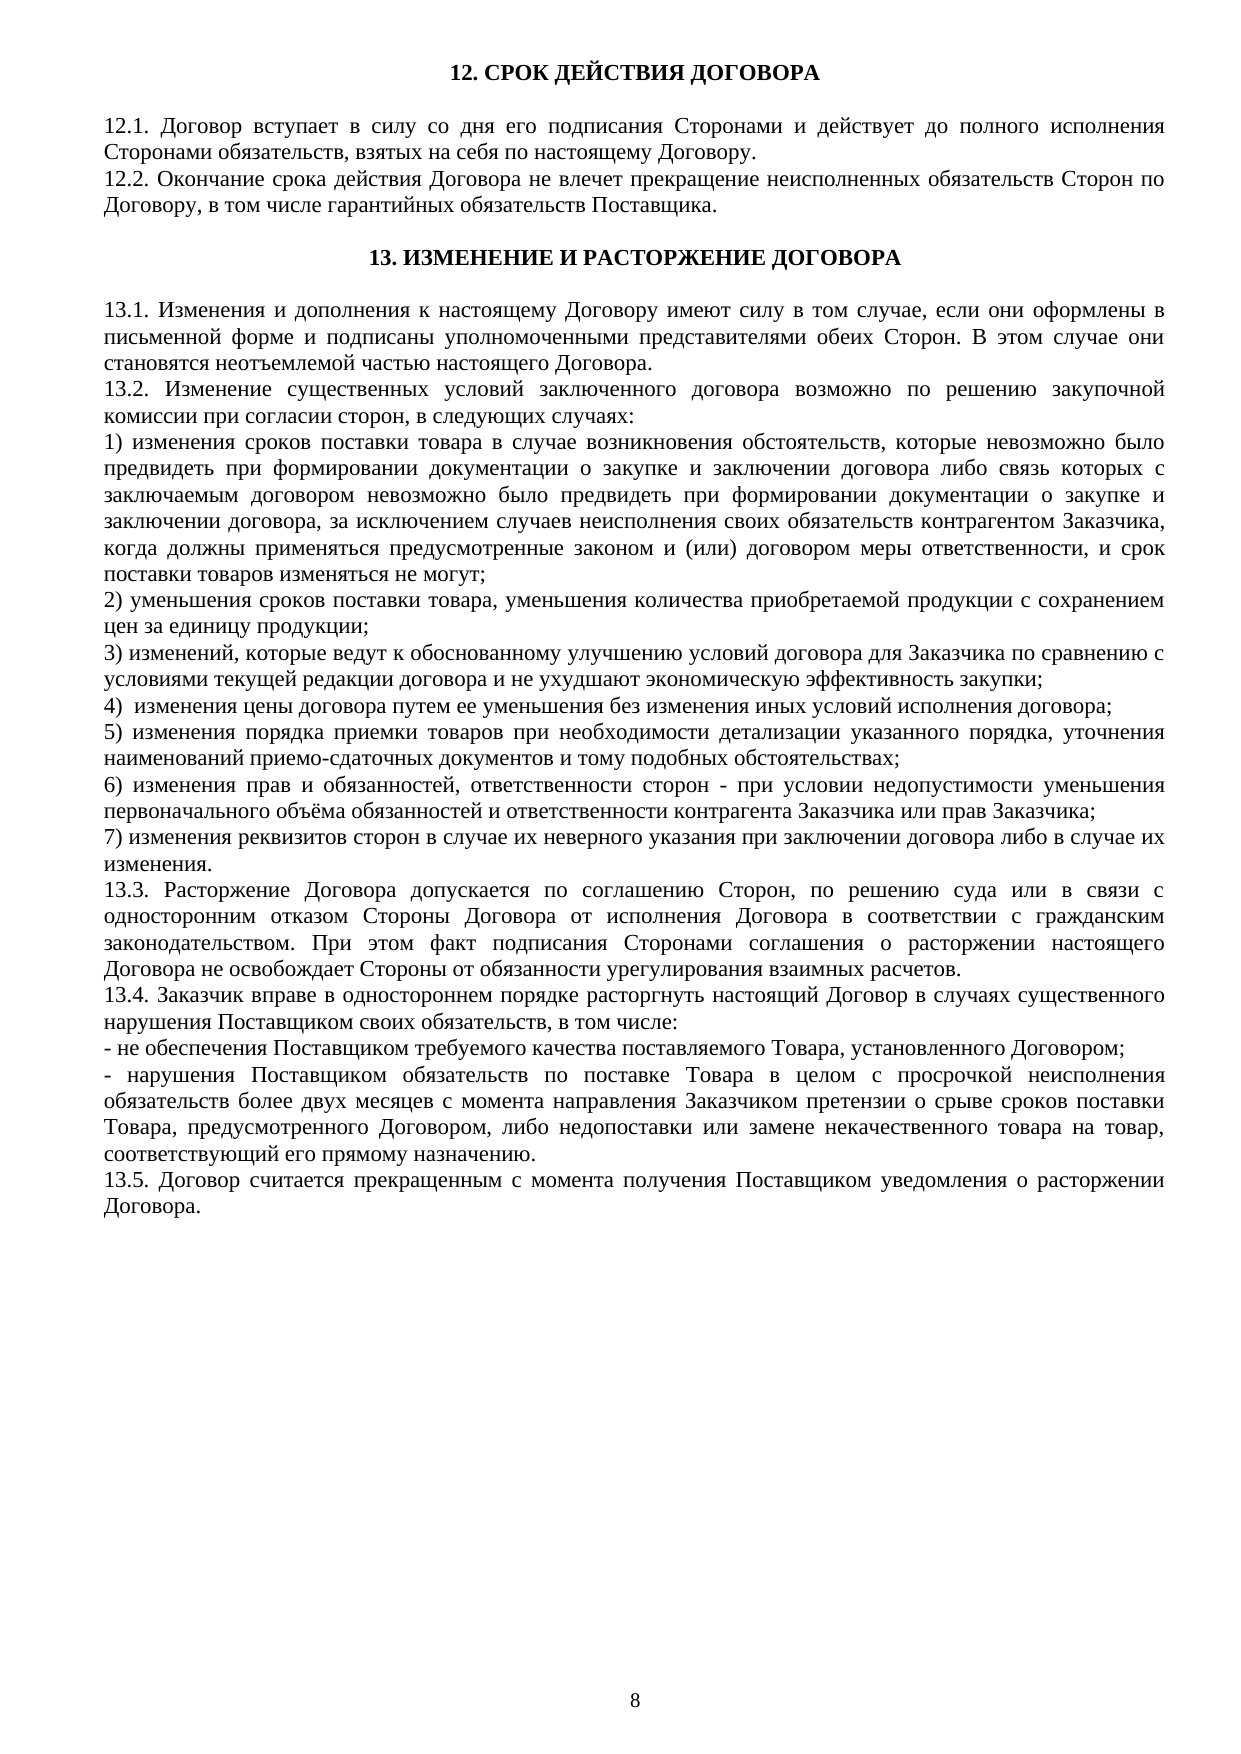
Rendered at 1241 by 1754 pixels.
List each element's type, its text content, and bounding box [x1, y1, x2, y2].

text 4) изменения цены договора путем ее уменьшения без изменения иных условий исполнения договора; [103, 692, 1167, 718]
text 13.2. Изменение существенных условий заключенного договора возможно по решению закупочной комиссии при согласии сторон, в следующих случаях: [103, 375, 1167, 428]
text 12.2. Окончание срока действия Договора не влечет прекращение неисполненных обязательств Сторон по Договору, в том числе гарантийных обязательств Поставщика. [103, 164, 1167, 217]
text 5) изменения порядка приемки товаров при необходимости детализации указанного порядка, уточнения наименований приемо-сдаточных документов и тому подобных обстоятельствах; [103, 718, 1167, 771]
text 13.5. Договор считается прекращенным с момента получения Поставщиком уведомления о расторжении Договора. [103, 1166, 1167, 1219]
text 13. ИЗМЕНЕНИЕ И РАСТОРЖЕНИЕ ДОГОВОРА [103, 244, 1167, 270]
text 2) уменьшения сроков поставки товара, уменьшения количества приобретаемой продукции с сохранением цен за единицу продукции; [103, 586, 1167, 639]
text 6) изменения прав и обязанностей, ответственности сторон - при условии недопустимости уменьшения первоначального объёма обязанностей и ответственности контрагента Заказчика или прав Заказчика; [103, 771, 1167, 823]
text 13.3. Расторжение Договора допускается по соглашению Сторон, по решению суда или в связи с односторонним отказом Стороны Договора от исполнения Договора в соответствии с гражданским законодательством. При этом факт подписания Сторонами соглашения о расторжении настоящего Договора не освобождает Стороны от обязанности урегулирования взаимных расчетов. [103, 876, 1167, 982]
text 1) изменения сроков поставки товара в случае возникновения обстоятельств, которые невозможно было предвидеть при формировании документации о закупке и заключении договора либо связь которых с заключаемым договором невозможно было предвидеть при формировании документации о закупке и заключении договора, за исключением случаев неисполнения своих обязательств контрагентом Заказчика, когда должны применяться предусмотренные законом и (или) договором меры ответственности, и срок поставки товаров изменяться не могут; [103, 428, 1167, 586]
text 12.1. Договор вступает в силу со дня его подписания Сторонами и действует до полного исполнения Сторонами обязательств, взятых на себя по настоящему Договору. [103, 112, 1167, 164]
text - не обеспечения Поставщиком требуемого качества поставляемого Товара, установленного Договором; [103, 1034, 1167, 1061]
text 13.4. Заказчик вправе в одностороннем порядке расторгнуть настоящий Договор в случаях существенного нарушения Поставщиком своих обязательств, в том числе: [103, 982, 1167, 1034]
text 7) изменения реквизитов сторон в случае их неверного указания при заключении договора либо в случае их изменения. [103, 823, 1167, 876]
text 13.1. Изменения и дополнения к настоящему Договору имеют силу в том случае, если они оформлены в письменной форме и подписаны уполномоченными представителями обеих Сторон. В этом случае они становятся неотъемлемой частью настоящего Договора. [103, 296, 1167, 375]
text - нарушения Поставщиком обязательств по поставке Товара в целом с просрочкой неисполнения обязательств более двух месяцев с момента направления Заказчиком претензии о срыве сроков поставки Товара, предусмотренного Договором, либо недопоставки или замене некачественного товара на товар, соответствующий его прямому назначению. [103, 1061, 1167, 1166]
text 12. СРОК ДЕЙСТВИЯ ДОГОВОРА [103, 59, 1167, 86]
text 3) изменений, которые ведут к обоснованному улучшению условий договора для Заказчика по сравнению с условиями текущей редакции договора и не ухудшают экономическую эффективность закупки; [103, 639, 1167, 692]
